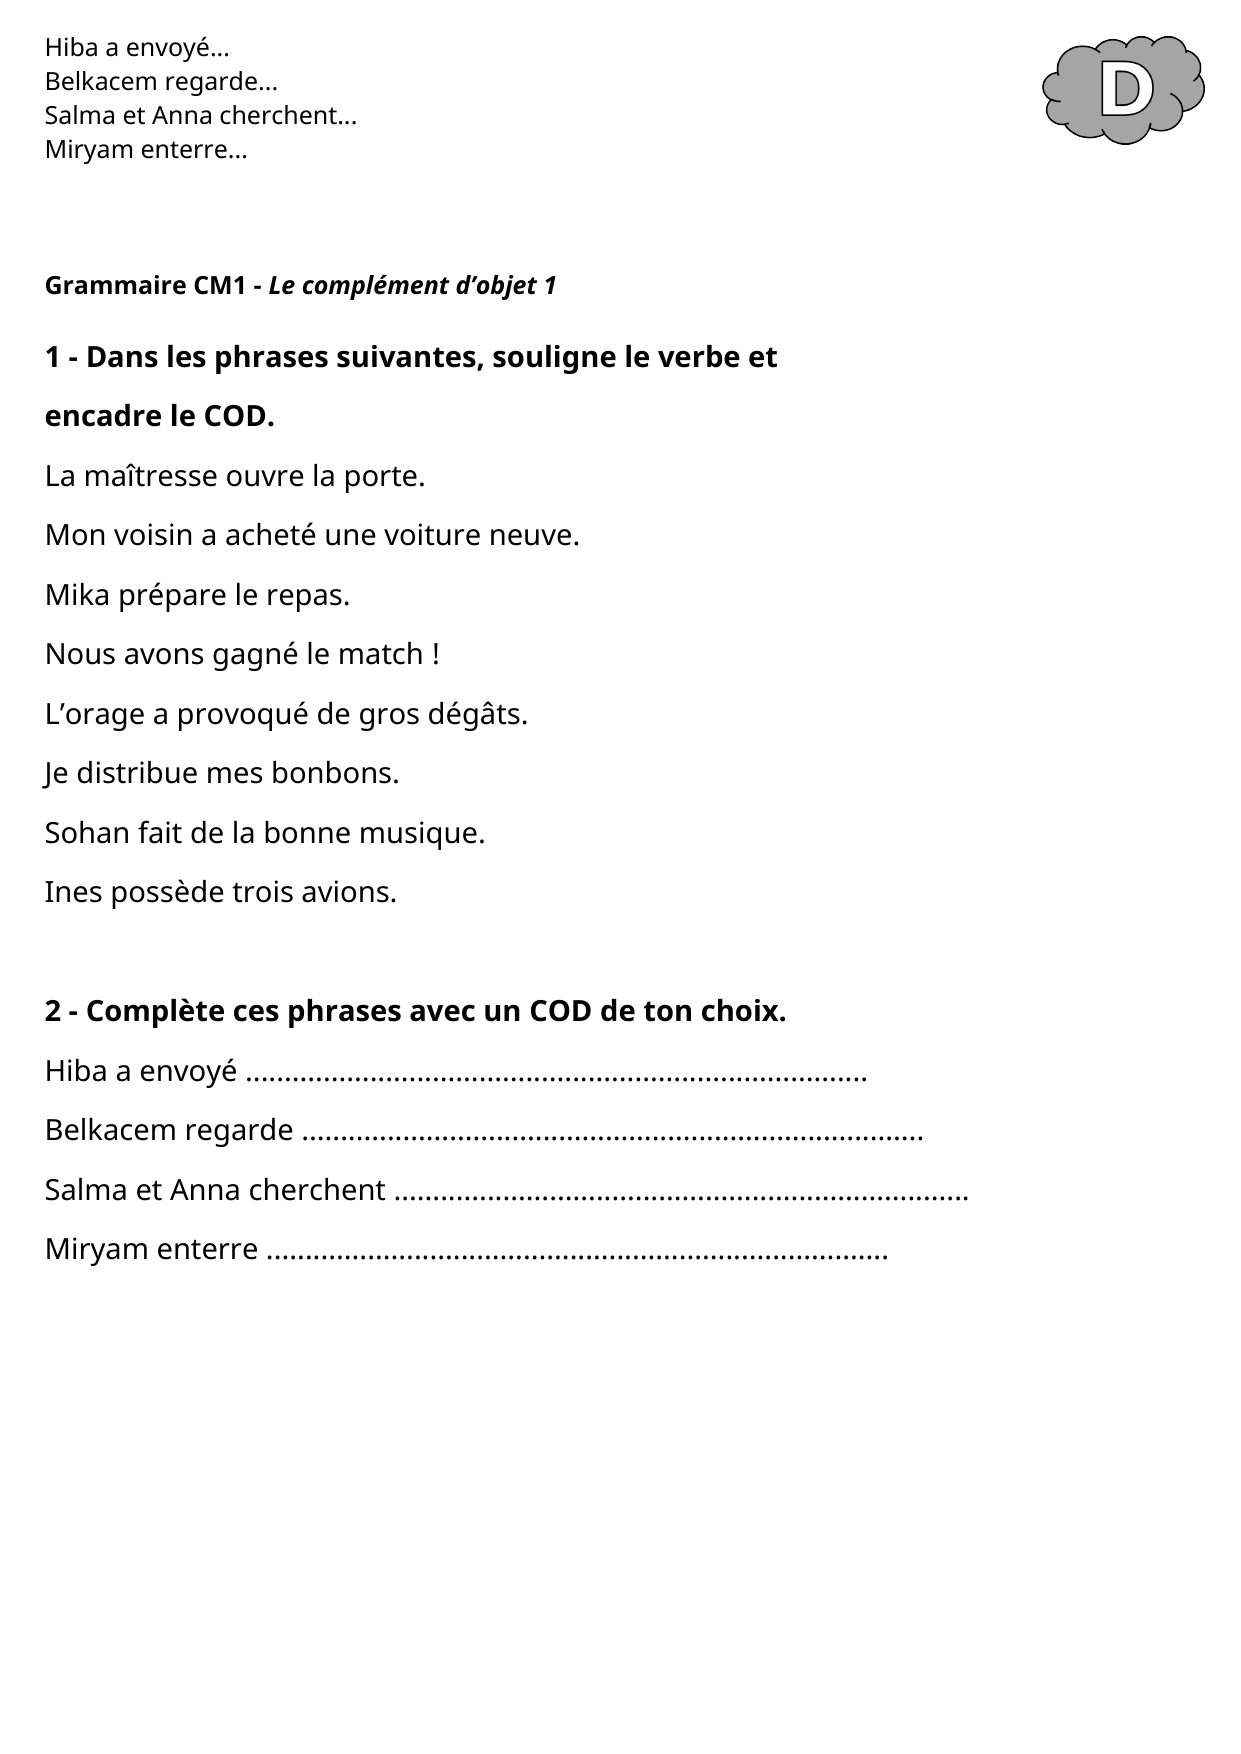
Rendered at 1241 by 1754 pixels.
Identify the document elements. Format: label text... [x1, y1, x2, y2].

text Mon voisin a acheté une voiture neuve. [44, 514, 1211, 554]
text Grammaire CM1 - Le complément d’objet 1 [44, 268, 1211, 302]
text La maîtresse ouvre la porte. [44, 455, 1211, 495]
text Miryam enterre... [44, 132, 1211, 166]
text Hiba a envoyé ................................................................................ [44, 1050, 1211, 1089]
text Miryam enterre ................................................................................ [44, 1228, 1211, 1268]
text Sohan fait de la bonne musique. [44, 812, 1211, 852]
text Salma et Anna cherchent .......................................................................... [44, 1169, 1211, 1208]
text L’orage a provoqué de gros dégâts. [44, 693, 1211, 733]
text Nous avons gagné le match ! [44, 633, 1211, 673]
text Mika prépare le repas. [44, 574, 1211, 614]
text 1 - Dans les phrases suivantes, souligne le verbe et [44, 336, 1211, 376]
text Je distribue mes bonbons. [44, 752, 1211, 792]
picture [1036, 31, 1211, 150]
text Salma et Anna cherchent... [44, 98, 1036, 132]
text Belkacem regarde ................................................................................ [44, 1109, 1211, 1149]
text 2 - Complète ces phrases avec un COD de ton choix. [44, 990, 1211, 1030]
text Hiba a envoyé... [44, 29, 1211, 64]
text Belkacem regarde... [44, 64, 1036, 98]
text encadre le COD. [44, 396, 1211, 435]
text Ines possède trois avions. [44, 871, 1211, 911]
